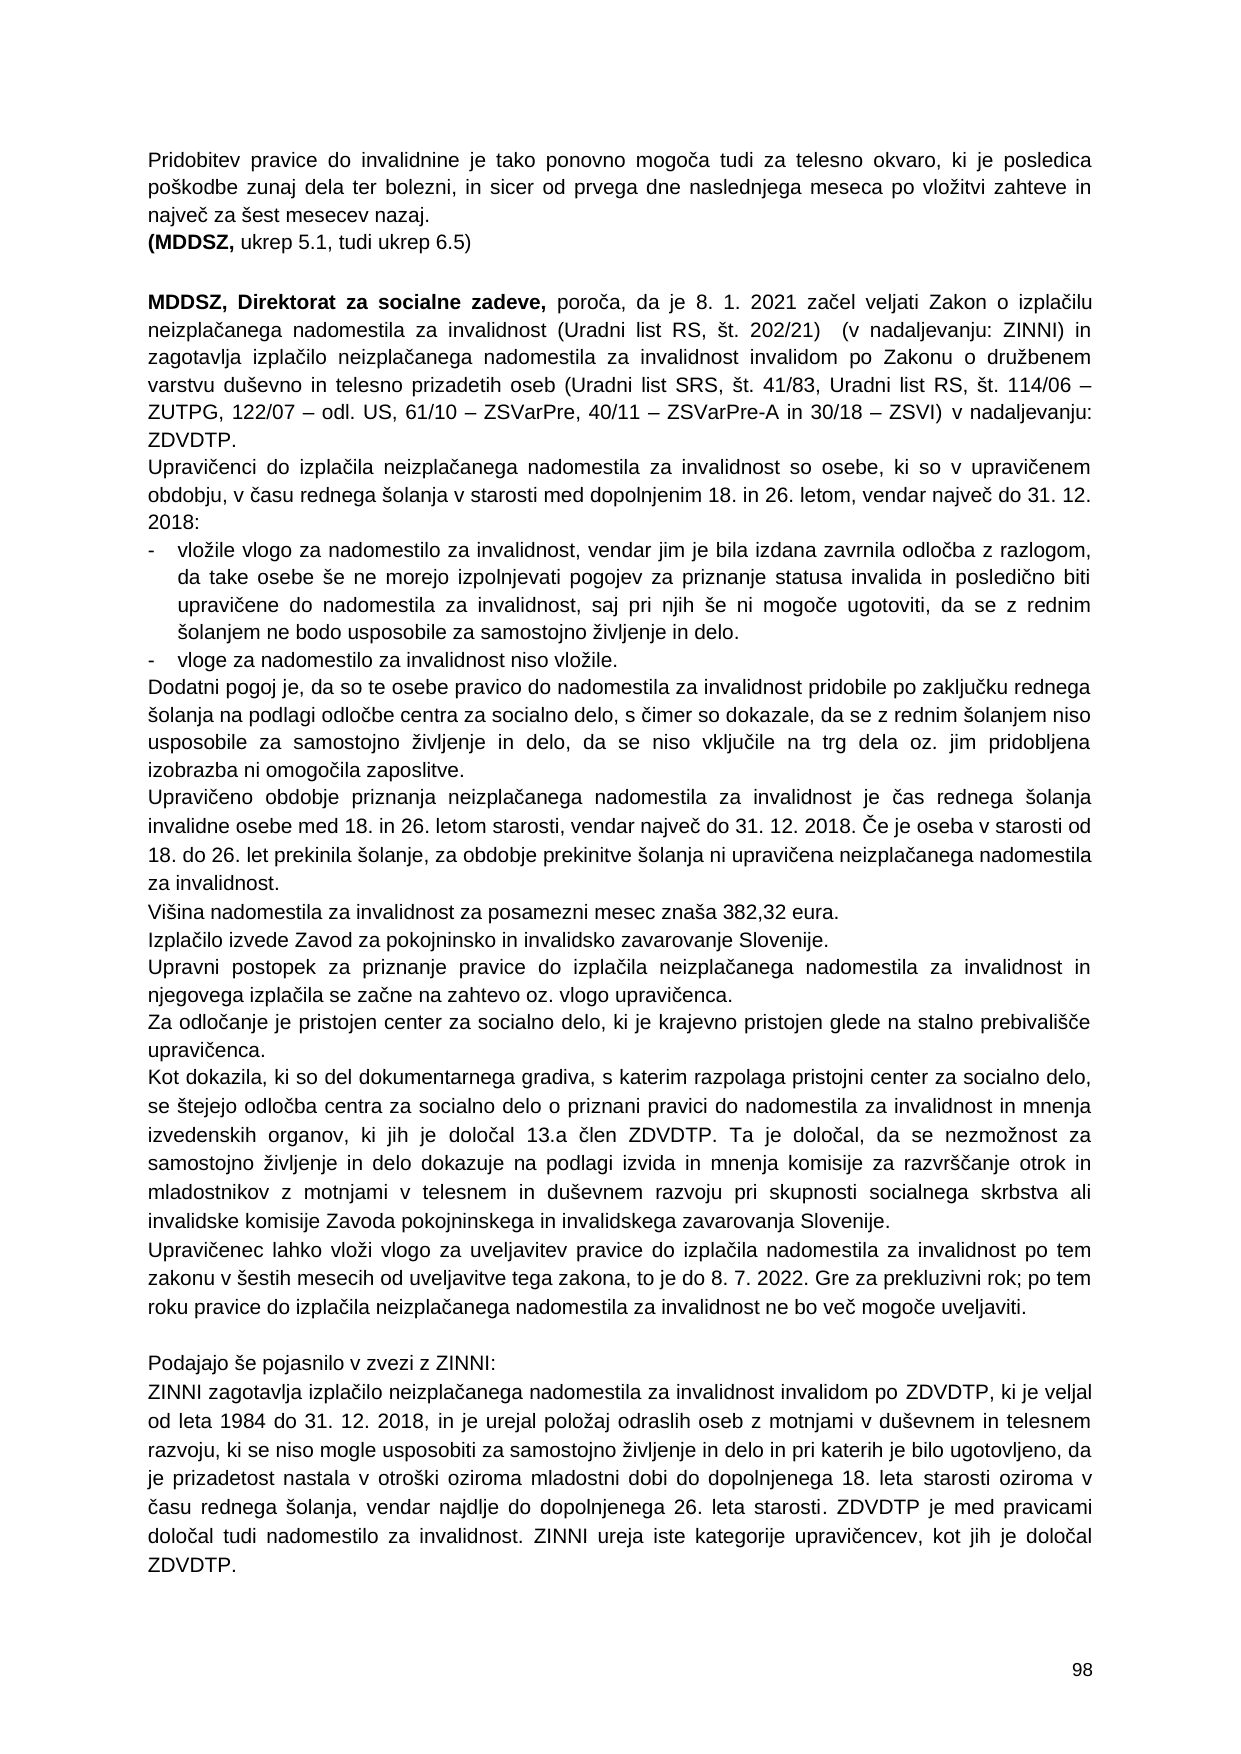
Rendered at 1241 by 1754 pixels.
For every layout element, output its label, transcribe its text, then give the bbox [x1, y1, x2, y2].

text Dodatni pogoj je, da so te osebe pravico do nadomestila za invalidnost pridobile po zaključku rednega šolanja na podlagi odločbe centra za socialno delo, s čimer so dokazale, da se z rednim šolanjem niso usposobile za samostojno življenje in delo, da se niso vključile na trg dela oz. jim pridobljena izobrazba ni omogočila zaposlitve. [148, 675, 1092, 781]
text Kot dokazila, ki so del dokumentarnega gradiva, s katerim razpolaga pristojni center za socialno delo, se štejejo odločba centra za socialno delo o priznani pravici do nadomestila za invalidnost in mnenja izvedenskih organov, ki jih je določal 13.a člen ZDVDTP. Ta je določal, da se nezmožnost za samostojno življenje in delo dokazuje na podlagi izvida in mnenja komisije za razvrščanje otrok in mladostnikov z motnjami v telesnem in duševnem razvoju pri skupnosti socialnega skrbstva ali invalidske komisije Zavoda pokojninskega in invalidskega zavarovanja Slovenije. [148, 1065, 1092, 1233]
text (MDDSZ, ukrep 5.1, tudi ukrep 6.5) [148, 230, 1092, 254]
text Izplačilo izvede Zavod za pokojninsko in invalidsko zavarovanje Slovenije. [148, 927, 1092, 951]
text ZINNI zagotavlja izplačilo neizplačanega nadomestila za invalidnost invalidom po ZDVDTP, ki je veljal od leta 1984 do 31. 12. 2018, in je urejal položaj odraslih oseb z motnjami v duševnem in telesnem razvoju, ki se niso mogle usposobiti za samostojno življenje in delo in pri katerih je bilo ugotovljeno, da je prizadetost nastala v otroški oziroma mladostni dobi do dopolnjenega 18. leta starosti oziroma v času rednega šolanja, vendar najdlje do dopolnjenega 26. leta starosti. ZDVDTP je med pravicami določal tudi nadomestilo za invalidnost. ZINNI ureja iste kategorije upravičencev, kot jih je določal ZDVDTP. [148, 1380, 1092, 1576]
text Za odločanje je pristojen center za socialno delo, ki je krajevno pristojen glede na stalno prebivališče upravičenca. [148, 1010, 1092, 1061]
text Upravičenec lahko vloži vlogo za uveljavitev pravice do izplačila nadomestila za invalidnost po tem zakonu v šestih mesecih od uveljavitve tega zakona, to je do 8. 7. 2022. Gre za prekluzivni rok; po tem roku pravice do izplačila neizplačanega nadomestila za invalidnost ne bo več mogoče uveljaviti. [148, 1237, 1092, 1319]
list vložile vlogo za nadomestilo za invalidnost, vendar jim je bila izdana zavrnila odločba z razlogom, da take osebe še ne morejo izpolnjevati pogojev za priznanje statusa invalida in posledično biti upravičene do nadomestila za invalidnost, saj pri njih še ni mogoče ugotoviti, da se z rednim šolanjem ne bodo usposobile za samostojno življenje in delo. [148, 537, 1092, 644]
text Upravičenci do izplačila neizplačanega nadomestila za invalidnost so osebe, ki so v upravičenem obdobju, v času rednega šolanja v starosti med dopolnjenim 18. in 26. letom, vendar največ do 31. 12. 2018: [148, 455, 1092, 534]
list vloge za nadomestilo za invalidnost niso vložile. [148, 647, 1092, 671]
text MDDSZ, Direktorat za socialne zadeve, poroča, da je 8. 1. 2021 začel veljati Zakon o izplačilu neizplačanega nadomestila za invalidnost (Uradni list RS, št. 202/21) (v nadaljevanju: ZINNI) in zagotavlja izplačilo neizplačanega nadomestila za invalidnost invalidom po Zakonu o družbenem varstvu duševno in telesno prizadetih oseb (Uradni list SRS, št. 41/83, Uradni list RS, št. 114/06 – ZUTPG, 122/07 – odl. US, 61/10 – ZSVarPre, 40/11 – ZSVarPre-A in 30/18 – ZSVI) v nadaljevanju: ZDVDTP. [148, 290, 1092, 451]
text Upravičeno obdobje priznanja neizplačanega nadomestila za invalidnost je čas rednega šolanja invalidne osebe med 18. in 26. letom starosti, vendar največ do 31. 12. 2018. Če je oseba v starosti od 18. do 26. let prekinila šolanje, za obdobje prekinitve šolanja ni upravičena neizplačanega nadomestila za invalidnost. [148, 785, 1092, 895]
text Podajajo še pojasnilo v zvezi z ZINNI: [148, 1351, 1092, 1375]
text Upravni postopek za priznanje pravice do izplačila neizplačanega nadomestila za invalidnost in njegovega izplačila se začne na zahtevo oz. vlogo upravičenca. [148, 955, 1092, 1006]
text Višina nadomestila za invalidnost za posamezni mesec znaša 382,32 eura. [148, 900, 1092, 924]
text Pridobitev pravice do invalidnine je tako ponovno mogoča tudi za telesno okvaro, ki je posledica poškodbe zunaj dela ter bolezni, in sicer od prvega dne naslednjega meseca po vložitvi zahteve in največ za šest mesecev nazaj. [148, 148, 1092, 227]
